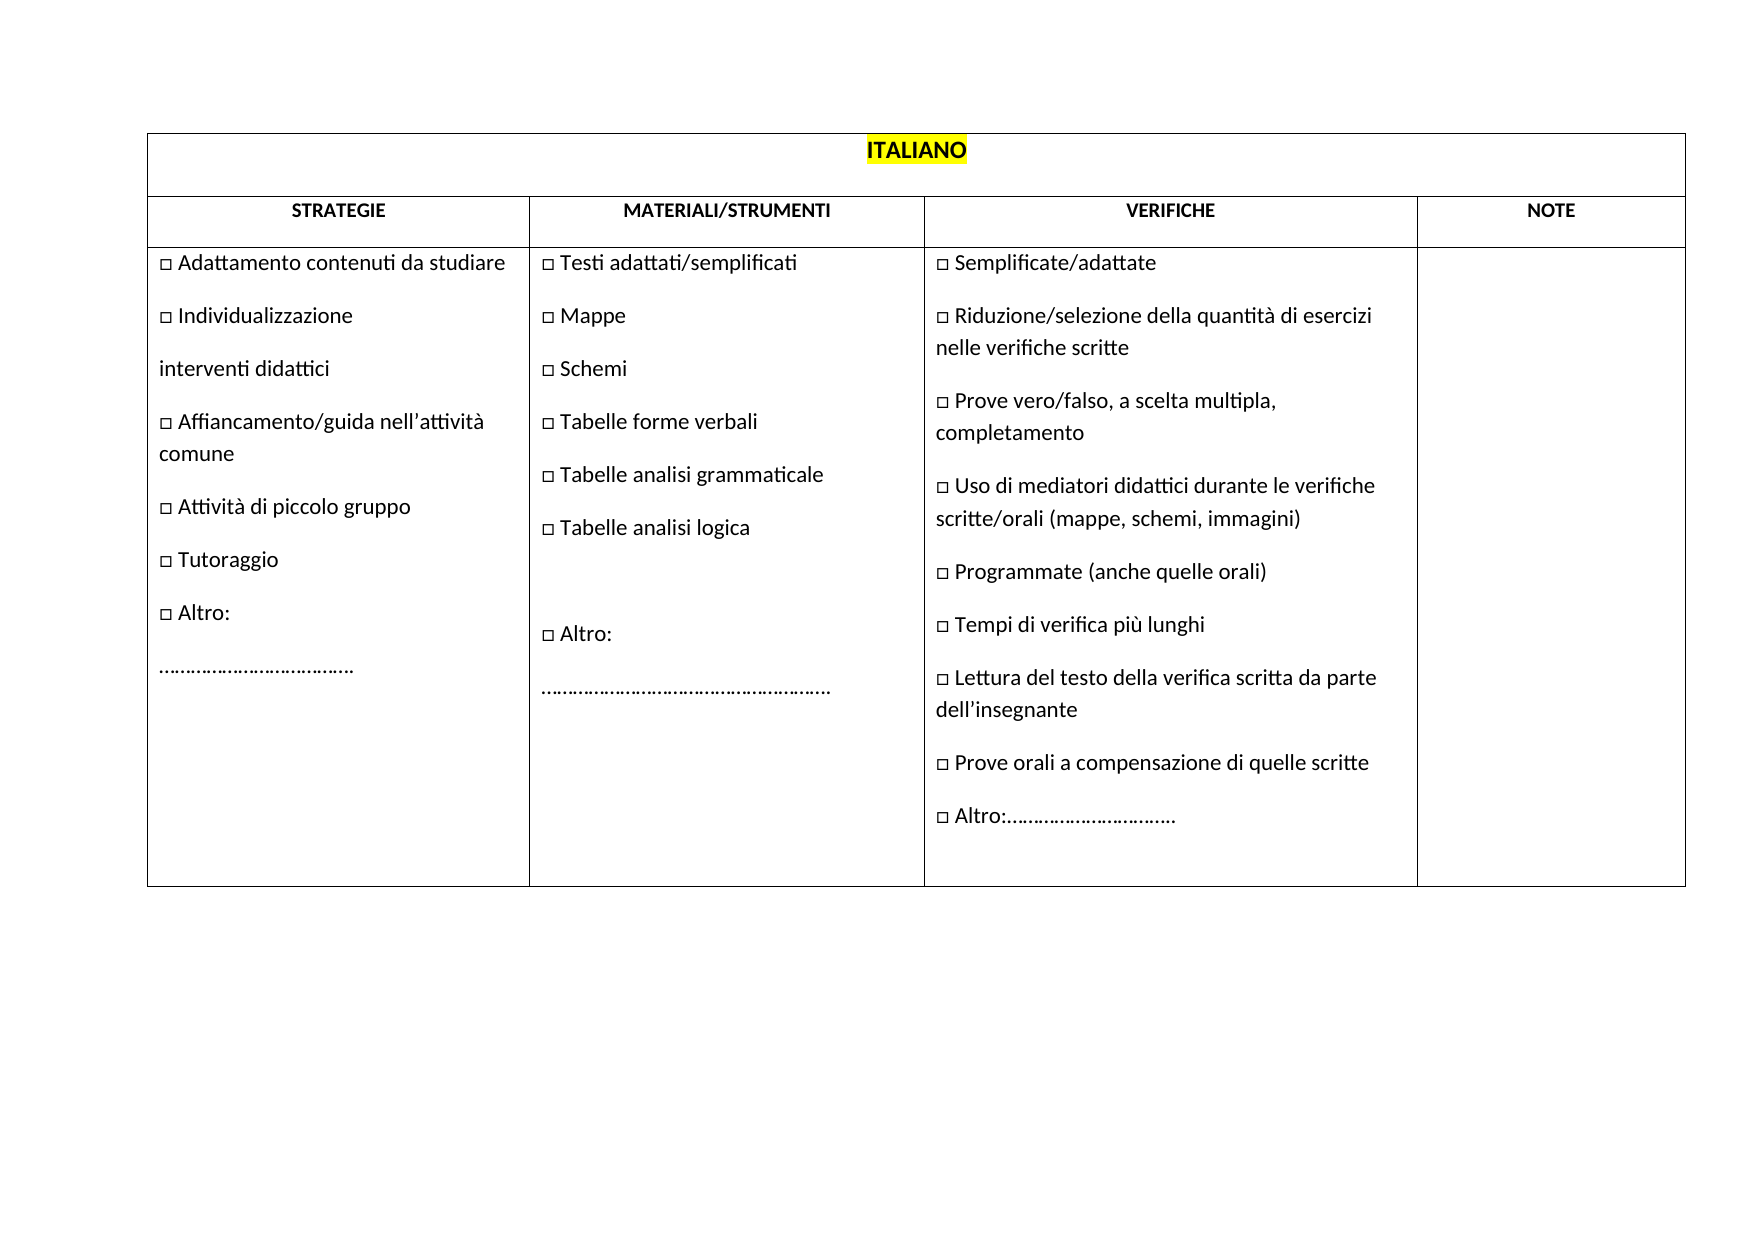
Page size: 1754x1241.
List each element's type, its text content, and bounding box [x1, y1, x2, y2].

table_cell NOTE [1418, 197, 1685, 247]
table_cell VERIFICHE [925, 197, 1417, 247]
table_cell STRATEGIE [148, 197, 529, 247]
table_cell [1418, 248, 1685, 886]
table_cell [925, 248, 1417, 886]
table_cell ITALIANO [148, 134, 1685, 196]
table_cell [148, 248, 529, 886]
table_cell □ Testi adattati/semplificati □ Mappe □ Schemi □ Tabelle forme verbali □ Tabelle analisi grammaticale □ Tabelle analisi logica □ Altro: ………………………………………………. [530, 248, 924, 886]
table_cell MATERIALI/STRUMENTI [530, 197, 924, 247]
